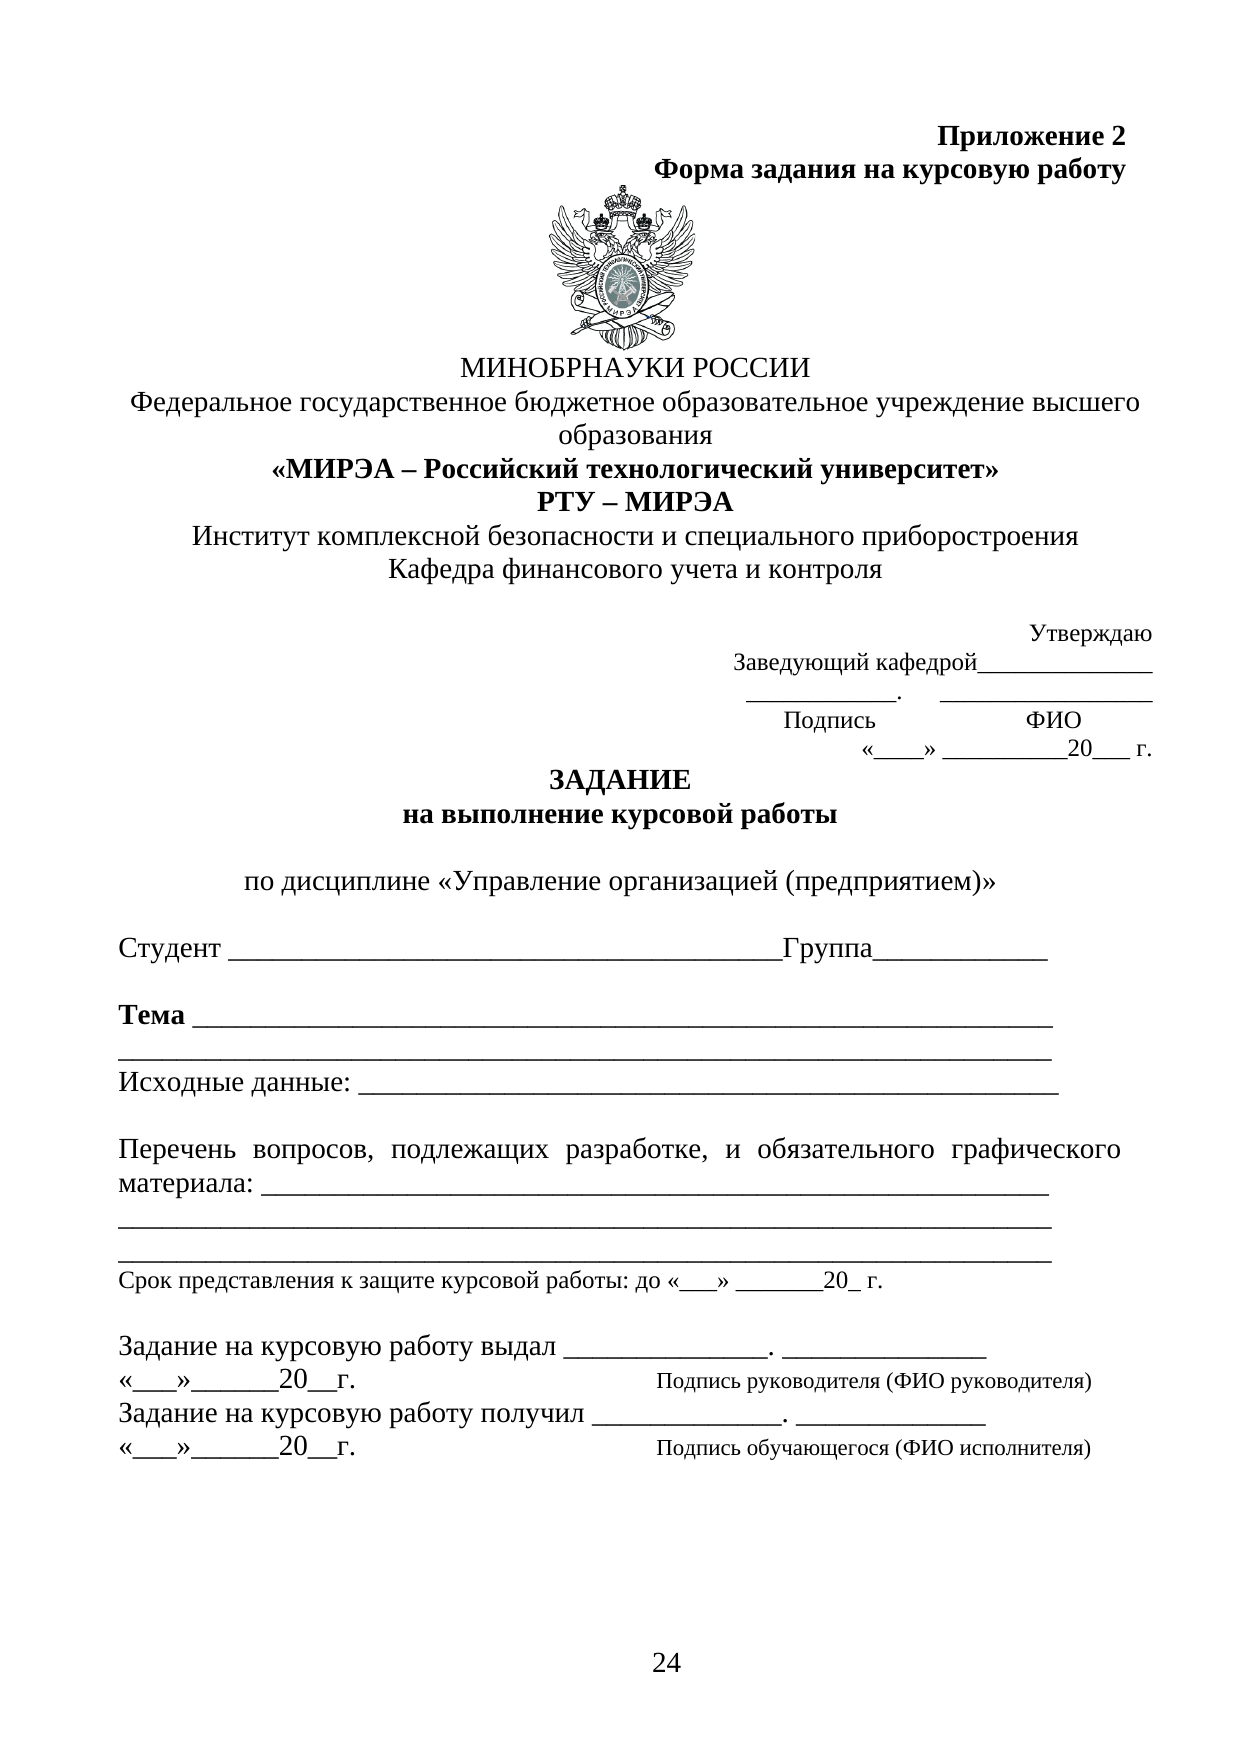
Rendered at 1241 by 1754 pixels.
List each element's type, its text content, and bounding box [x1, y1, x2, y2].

list ________________________________________________________________ [118, 1232, 1122, 1265]
text «___»______20__г. Подпись обучающегося (ФИО исполнителя) [118, 1428, 1122, 1462]
text Утверждаю [118, 618, 1152, 647]
text Кафедра финансового учета и контроля [118, 551, 1152, 585]
text на выполнение курсовой работы [118, 796, 1122, 829]
text Подпись ФИО [118, 705, 1152, 733]
text РТУ – МИРЭА [118, 484, 1152, 518]
text Институт комплексной безопасности и специального приборостроения [118, 518, 1152, 551]
text по дисциплине «Управление организацией (предприятием)» [118, 863, 1122, 896]
text Федеральное государственное бюджетное образовательное учреждение высшего образования [118, 384, 1152, 451]
text Форма задания на курсовую работу [118, 152, 1126, 185]
list ________________________________________________________________ [118, 1198, 1122, 1232]
text Задание на курсовую работу выдал ______________. ______________ [118, 1328, 1122, 1361]
text ________________________________________________________________ [118, 1031, 1122, 1064]
text Студент ______________________________________Группа____________ [118, 930, 1122, 963]
text Заведующий кафедрой______________ [118, 647, 1152, 676]
text «МИРЭА – Российский технологический университет» [118, 451, 1152, 484]
text Задание на курсовую работу получил _____________. _____________ [118, 1395, 1122, 1428]
text «____» __________20___ г. [118, 733, 1152, 762]
list Тема ___________________________________________________________ [118, 997, 1122, 1031]
text Приложение 2 [118, 118, 1126, 152]
list Исходные данные: ________________________________________________ [118, 1064, 1122, 1098]
text ЗАДАНИЕ [118, 762, 1122, 796]
list Перечень вопросов, подлежащих разработке, и обязательного графического материала: ______________________________________________________ [118, 1131, 1122, 1198]
text Срок представления к защите курсовой работы: до «___» _______20_ г. [118, 1265, 1122, 1294]
text «___»______20__г. Подпись руководителя (ФИО руководителя) [118, 1361, 1122, 1395]
text ____________. _________________ [118, 676, 1152, 705]
picture [549, 185, 696, 351]
text МИНОБРНАУКИ РОССИИ [118, 350, 1152, 384]
